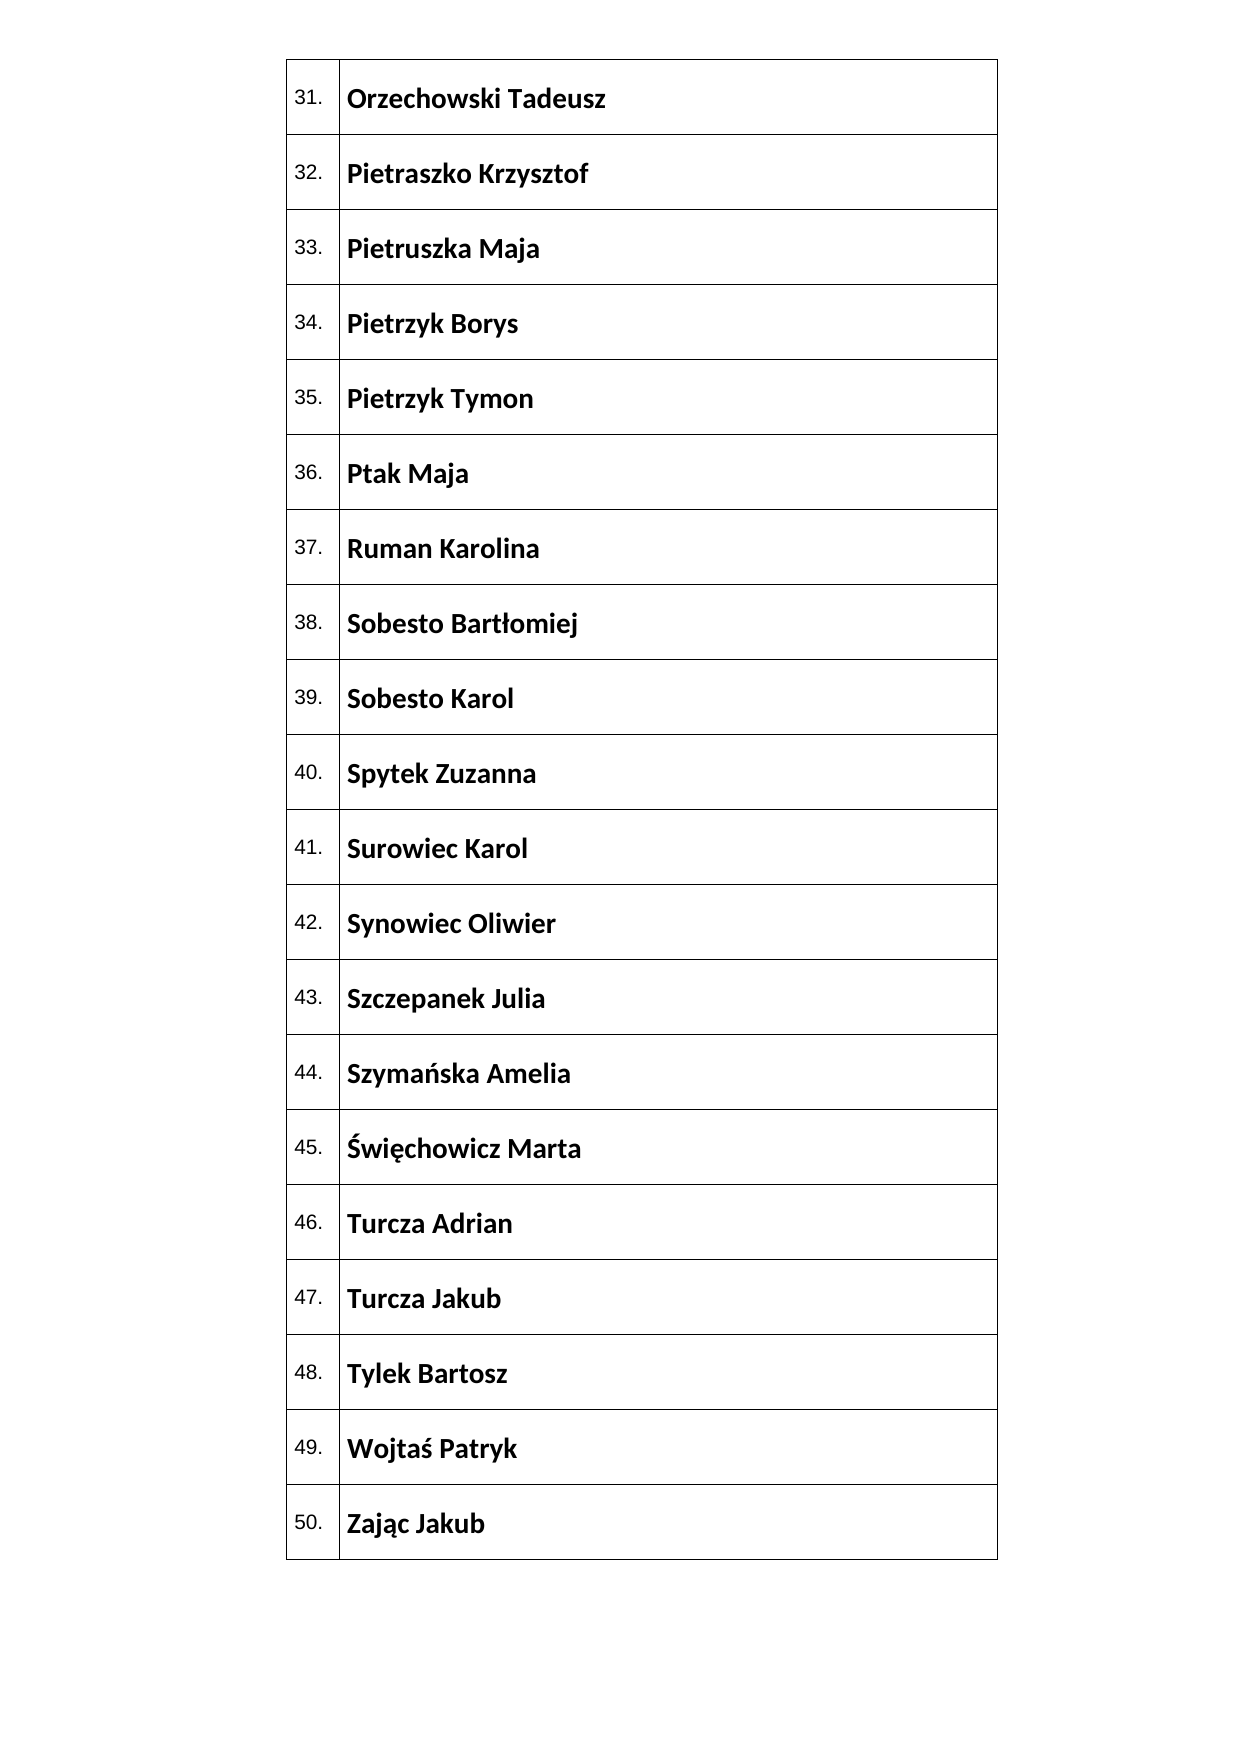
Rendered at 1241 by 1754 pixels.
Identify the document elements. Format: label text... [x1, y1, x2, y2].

table_cell Tylek Bartosz [340, 1335, 997, 1409]
table_cell Szczepanek Julia [340, 960, 997, 1034]
table_cell 47. [287, 1260, 339, 1334]
table_cell Turcza Jakub [340, 1260, 997, 1334]
table_cell Spytek Zuzanna [340, 735, 997, 809]
table_cell Ruman Karolina [340, 510, 997, 584]
table_cell Wojtaś Patryk [340, 1410, 997, 1484]
table_cell Orzechowski Tadeusz [340, 60, 997, 134]
table_cell 50. [287, 1485, 339, 1559]
table_cell 46. [287, 1185, 339, 1259]
table_cell Synowiec Oliwier [340, 885, 997, 959]
table_cell Sobesto Bartłomiej [340, 585, 997, 659]
table_cell Ptak Maja [340, 435, 997, 509]
table_cell 40. [287, 735, 339, 809]
table_cell Pietrzyk Borys [340, 285, 997, 359]
table_cell 35. [287, 360, 339, 434]
table_cell 32. [287, 135, 339, 209]
table_cell Szymańska Amelia [340, 1035, 997, 1109]
table_cell 49. [287, 1410, 339, 1484]
table_cell 36. [287, 435, 339, 509]
table_cell 48. [287, 1335, 339, 1409]
table_cell 37. [287, 510, 339, 584]
table_cell 31. [287, 60, 339, 134]
table_cell 33. [287, 210, 339, 284]
table_cell 39. [287, 660, 339, 734]
table_cell Święchowicz Marta [340, 1110, 997, 1184]
table_cell 45. [287, 1110, 339, 1184]
table_cell Turcza Adrian [340, 1185, 997, 1259]
table_cell Pietruszka Maja [340, 210, 997, 284]
table_cell 42. [287, 885, 339, 959]
table_cell Zając Jakub [340, 1485, 997, 1559]
table_cell Sobesto Karol [340, 660, 997, 734]
table_cell Surowiec Karol [340, 810, 997, 884]
table_cell 41. [287, 810, 339, 884]
table_cell Pietrzyk Tymon [340, 360, 997, 434]
table_cell 34. [287, 285, 339, 359]
table_cell 38. [287, 585, 339, 659]
table_cell Pietraszko Krzysztof [340, 135, 997, 209]
table_cell 43. [287, 960, 339, 1034]
table_cell 44. [287, 1035, 339, 1109]
